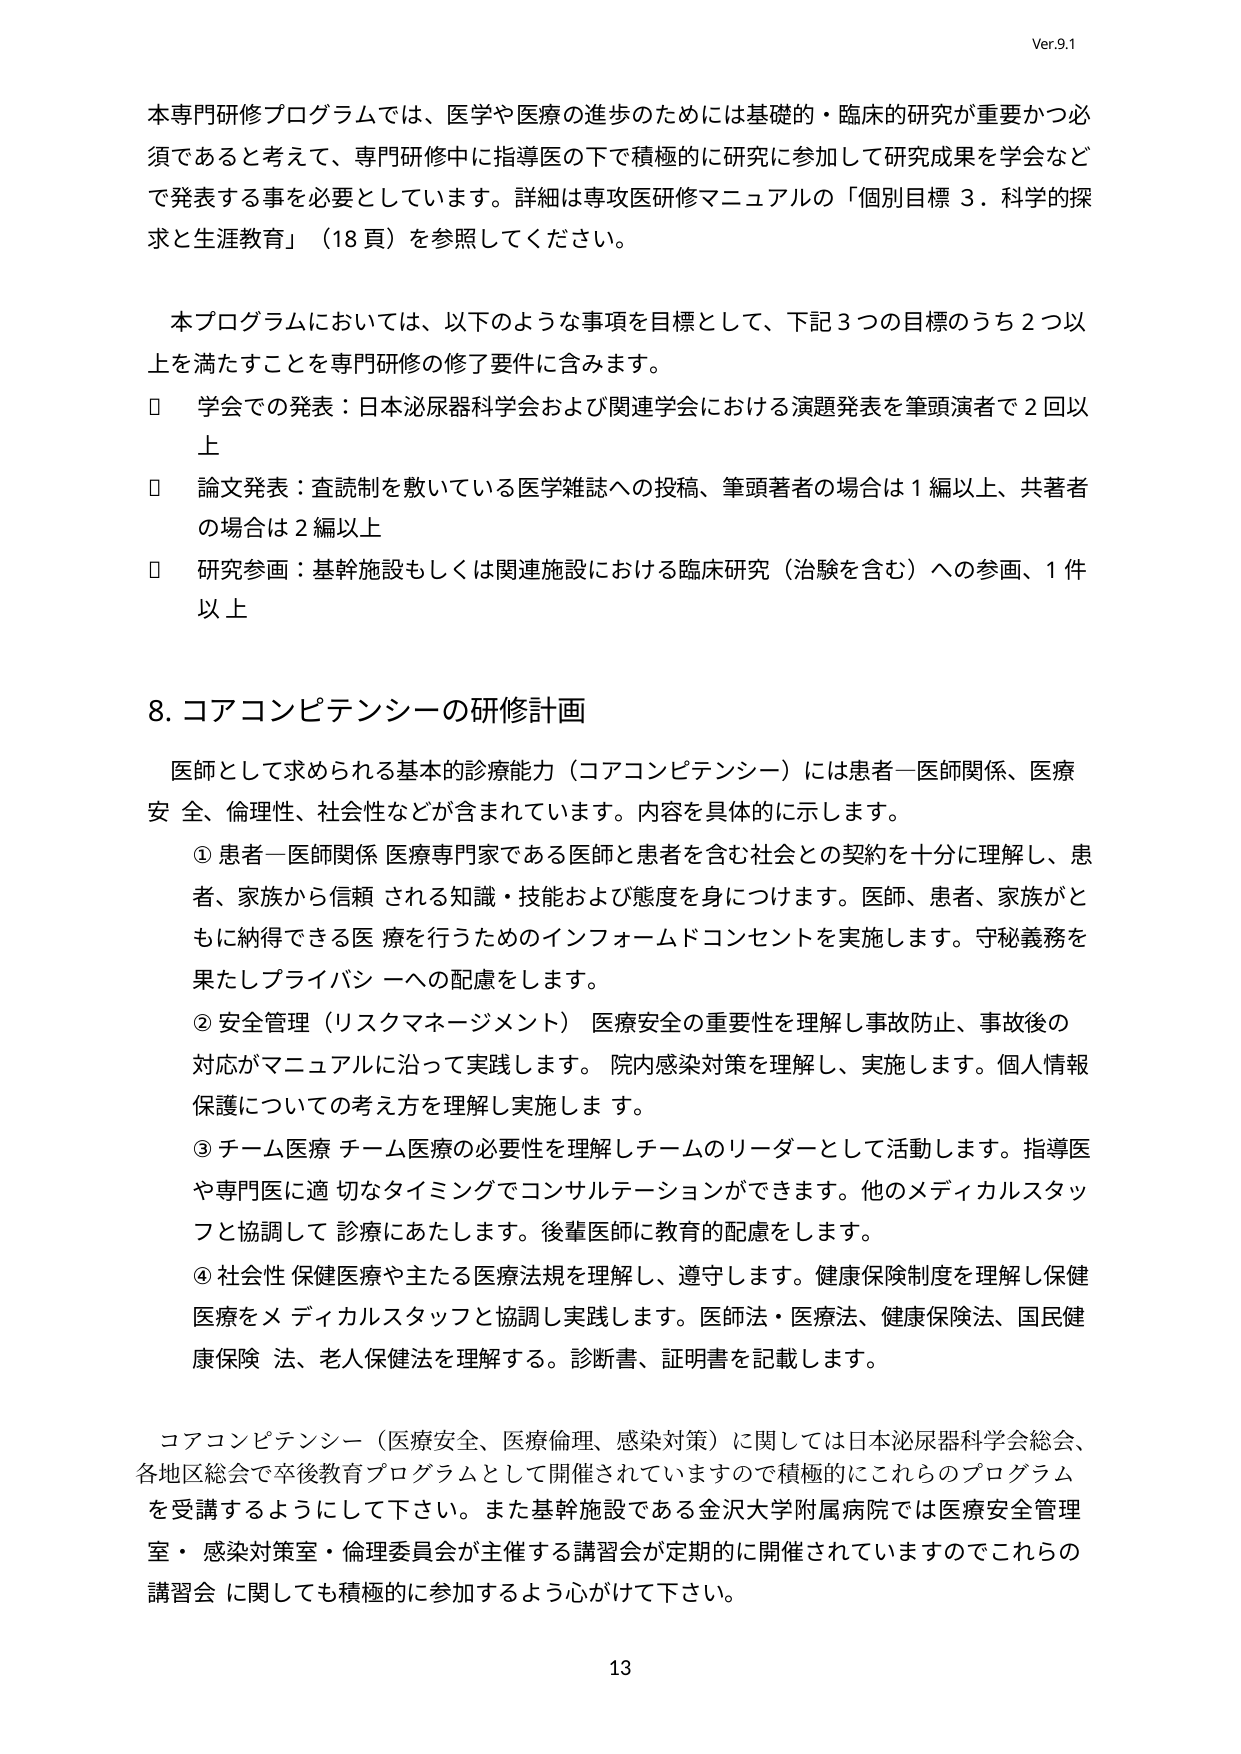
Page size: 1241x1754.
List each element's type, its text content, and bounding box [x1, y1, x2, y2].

text を受講するようにして下さい。また基幹施設である金沢大学附属病院では医療安全管理室・ 感染対策室・倫理委員会が主催する講習会が定期的に開催されていますのでこれらの講習会 に関しても積極的に参加するよう心がけて下さい。 [148, 1492, 1083, 1608]
text  学会での発表：日本泌尿器科学会および関連学会における演題発表を筆頭演者で 2 回以 上 [148, 389, 1092, 461]
text ① 患者—医師関係 医療専門家である医師と患者を含む社会との契約を十分に理解し、患者、家族から信頼 される知識・技能および態度を身につけます。医師、患者、家族がともに納得できる医 療を行うためのインフォームドコンセントを実施します。守秘義務を果たしプライバシ ーへの配慮をします。 [192, 837, 1093, 995]
text  研究参画：基幹施設もしくは関連施設における臨床研究（治験を含む）への参画、1 件以 上 [148, 552, 1093, 624]
text 本専門研修プログラムでは、医学や医療の進歩のためには基礎的・臨床的研究が重要かつ必 須であると考えて、専門研修中に指導医の下で積極的に研究に参加して研究成果を学会など で発表する事を必要としています。詳細は専攻医研修マニュアルの「個別目標 ３．科学的探 求と生涯教育」（18 頁）を参照してください。 [148, 97, 1093, 255]
subtitle 8. コアコンピテンシーの研修計画 [148, 687, 1105, 730]
text  論文発表：査読制を敷いている医学雑誌への投稿、筆頭著者の場合は 1 編以上、共著者 の場合は 2 編以上 [148, 470, 1093, 543]
text コアコンピテンシー（医療安全、医療倫理、感染対策）に関しては日本泌尿器科学会総会、 各地区総会で卒後教育プログラムとして開催されていますので積極的にこれらのプログラム [135, 1423, 1105, 1489]
text ④社会性 保健医療や主たる医療法規を理解し、遵守します。健康保険制度を理解し保健医療をメ ディカルスタッフと協調し実践します。医師法・医療法、健康保険法、国民健康保険 法、老人保健法を理解する。診断書、証明書を記載します。 [192, 1257, 1093, 1374]
text 本プログラムにおいては、以下のような事項を目標として、下記 3 つの目標のうち 2 つ以 上を満たすことを専門研修の修了要件に含みます。 [148, 304, 1093, 379]
text ② 安全管理（リスクマネージメント） 医療安全の重要性を理解し事故防止、事故後の対応がマニュアルに沿って実践します。 院内感染対策を理解し、実施します。個人情報保護についての考え方を理解し実施しま す。 [192, 1005, 1093, 1121]
text ③チーム医療 チーム医療の必要性を理解しチームのリーダーとして活動します。指導医や専門医に適 切なタイミングでコンサルテーションができます。他のメディカルスタッフと協調して 診療にあたします。後輩医師に教育的配慮をします。 [192, 1131, 1093, 1247]
text 医師として求められる基本的診療能力（コアコンピテンシー）には患者—医師関係、医療安 全、倫理性、社会性などが含まれています。内容を具体的に示します。 [148, 753, 1093, 827]
